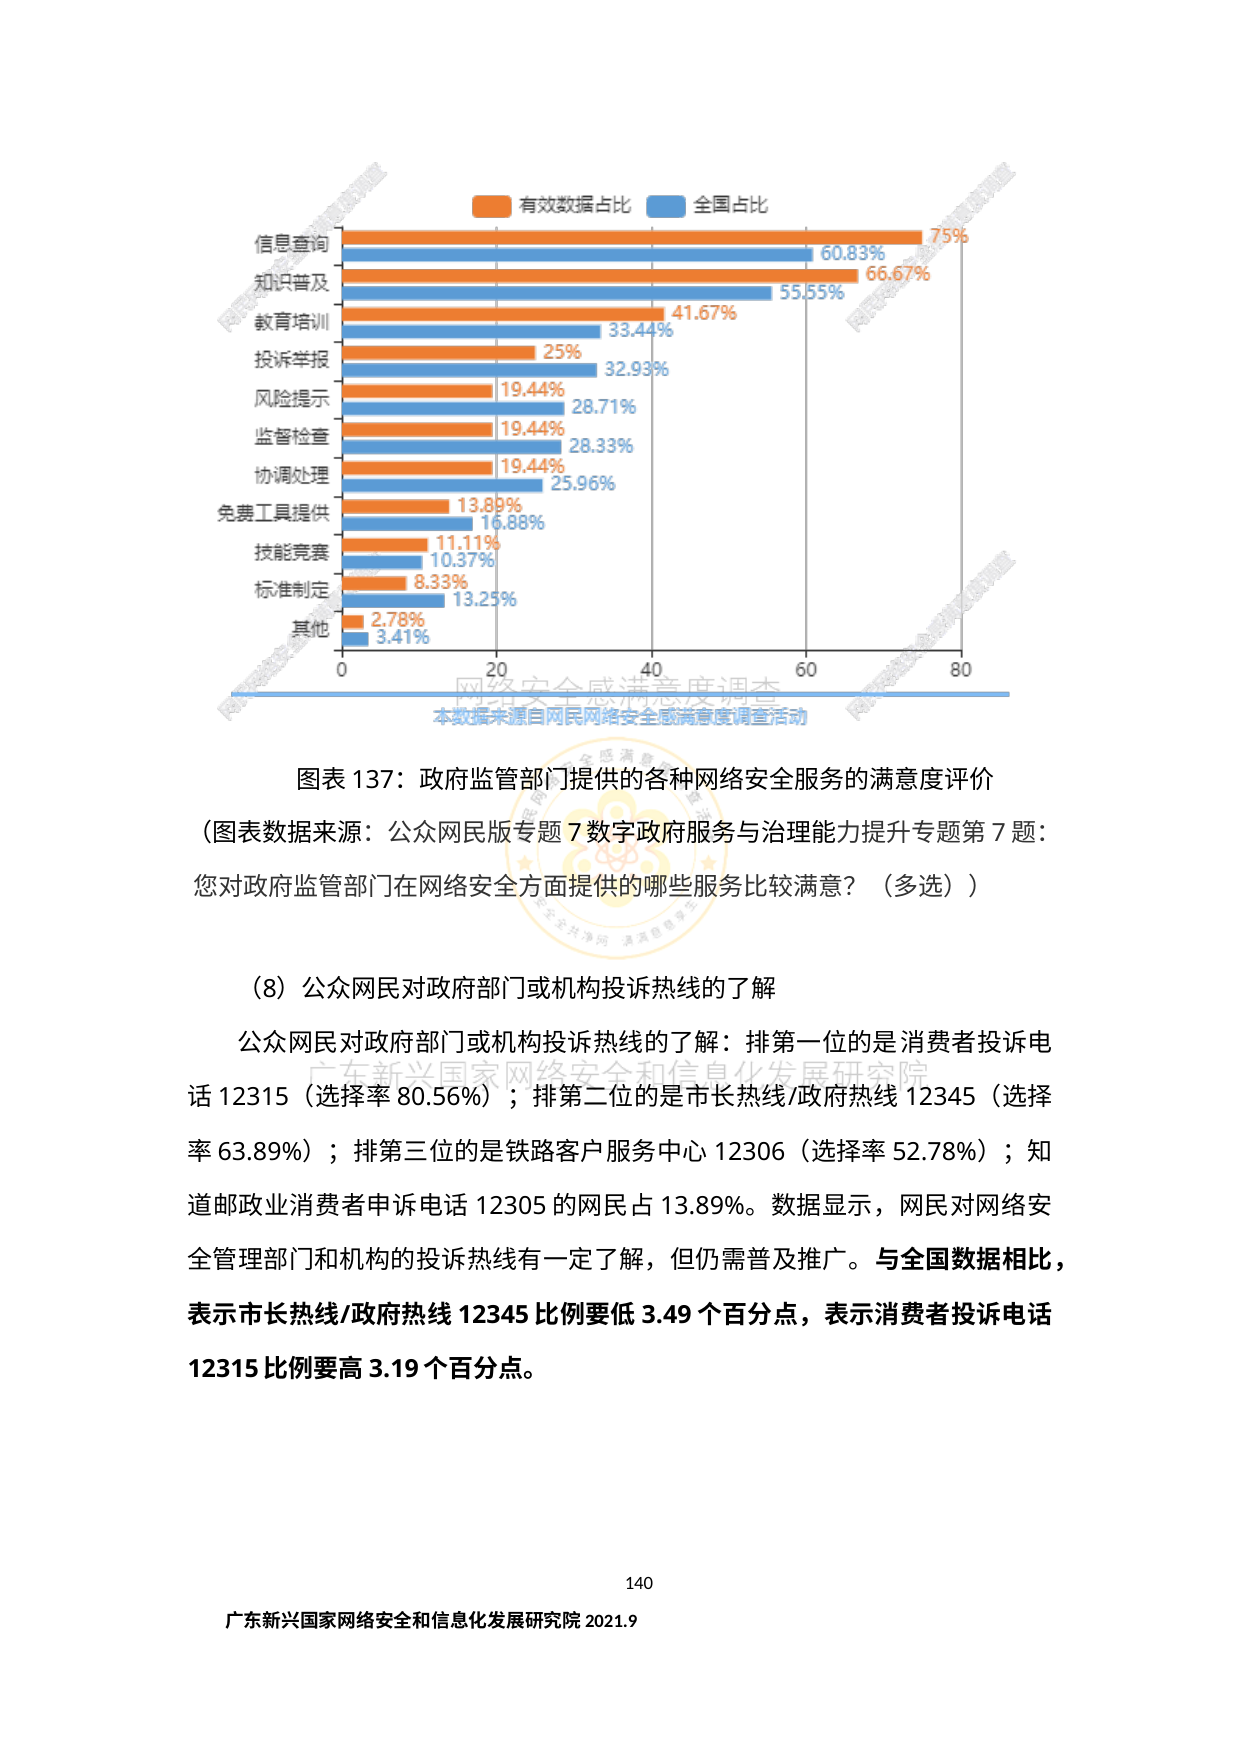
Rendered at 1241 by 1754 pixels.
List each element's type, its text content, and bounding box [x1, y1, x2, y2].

text 公众网民对政府部门或机构投诉热线的了解：排第一位的是消费者投诉电话12315（选择率80.56%）；排第二位的是市长热线/政府热线12345（选择率63.89%）；排第三位的是铁路客户服务中心12306（选择率52.78%）；知道邮政业消费者申诉电话12305的网民占13.89%。数据显示，网民对网络安全管理部门和机构的投诉热线有一定了解，但仍需普及推广。与全国数据相比，表示市长热线/政府热线12345比例要低3.49个百分点，表示消费者投诉电话12315比例要高3.19个百分点。 [187, 1022, 1053, 1385]
text （图表数据来源：公众网民版专题7数字政府服务与治理能力提升专题第7题： 您对政府监管部门在网络安全方面提供的哪些服务比较满意？（多选）） [187, 812, 1053, 903]
text （8）公众网民对政府部门或机构投诉热线的了解 [187, 968, 1053, 1004]
picture [202, 150, 1039, 744]
